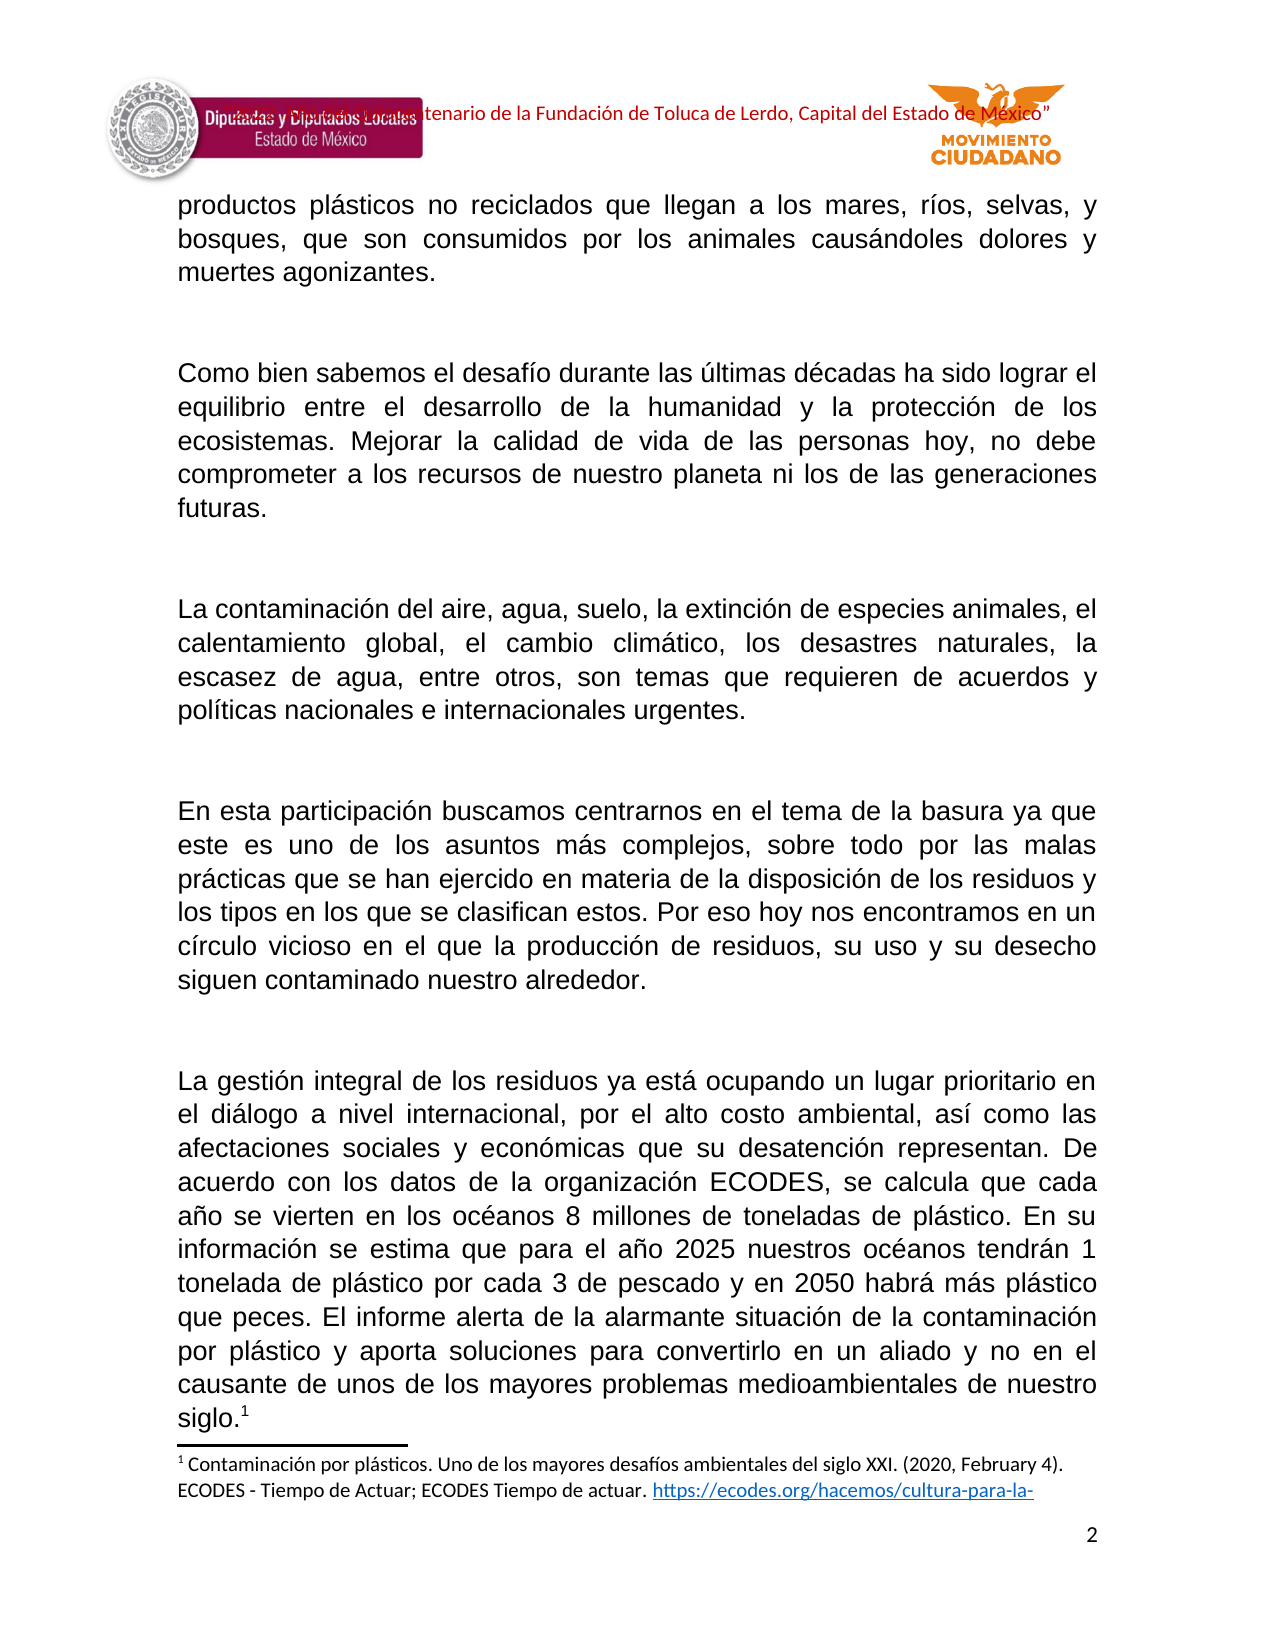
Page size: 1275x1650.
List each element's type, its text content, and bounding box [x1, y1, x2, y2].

text La contaminación del aire, agua, suelo, la extinción de especies animales, el calentamiento global, el cambio climático, los desastres naturales, la escasez de agua, entre otros, son temas que requieren de acuerdos y políticas nacionales e internacionales urgentes. [177, 593, 1098, 726]
text En esta participación buscamos centrarnos en el tema de la basura ya que este es uno de los asuntos más complejos, sobre todo por las malas prácticas que se han ejercido en materia de la disposición de los residuos y los tipos en los que se clasifican estos. Por eso hoy nos encontramos en un círculo vicioso en el que la producción de residuos, su uso y su desecho siguen contaminado nuestro alrededor. [177, 795, 1098, 995]
picture [914, 43, 1078, 153]
text Como bien sabemos el desafío durante las últimas décadas ha sido lograr el equilibrio entre el desarrollo de la humanidad y la protección de los ecosistemas. Mejorar la calidad de vida de las personas hoy, no debe comprometer a los recursos de nuestro planeta ni los de las generaciones futuras. [177, 357, 1098, 523]
picture [102, 73, 423, 187]
text La gestión integral de los residuos ya está ocupando un lugar prioritario en el diálogo a nivel internacional, por el alto costo ambiental, así como las afectaciones sociales y económicas que su desatención representan. De acuerdo con los datos de la organización ECODES, se calcula que cada año se vierten en los océanos 8 millones de toneladas de plástico. En su información se estima que para el año 2025 nuestros océanos tendrán 1 tonelada de plástico por cada 3 de pescado y en 2050 habrá más plástico que peces. El informe alerta de la alarmante situación de la contaminación por plástico y aporta soluciones para convertirlo en un aliado y no en el causante de unos de los mayores problemas medioambientales de nuestro siglo. [177, 1065, 1098, 1433]
